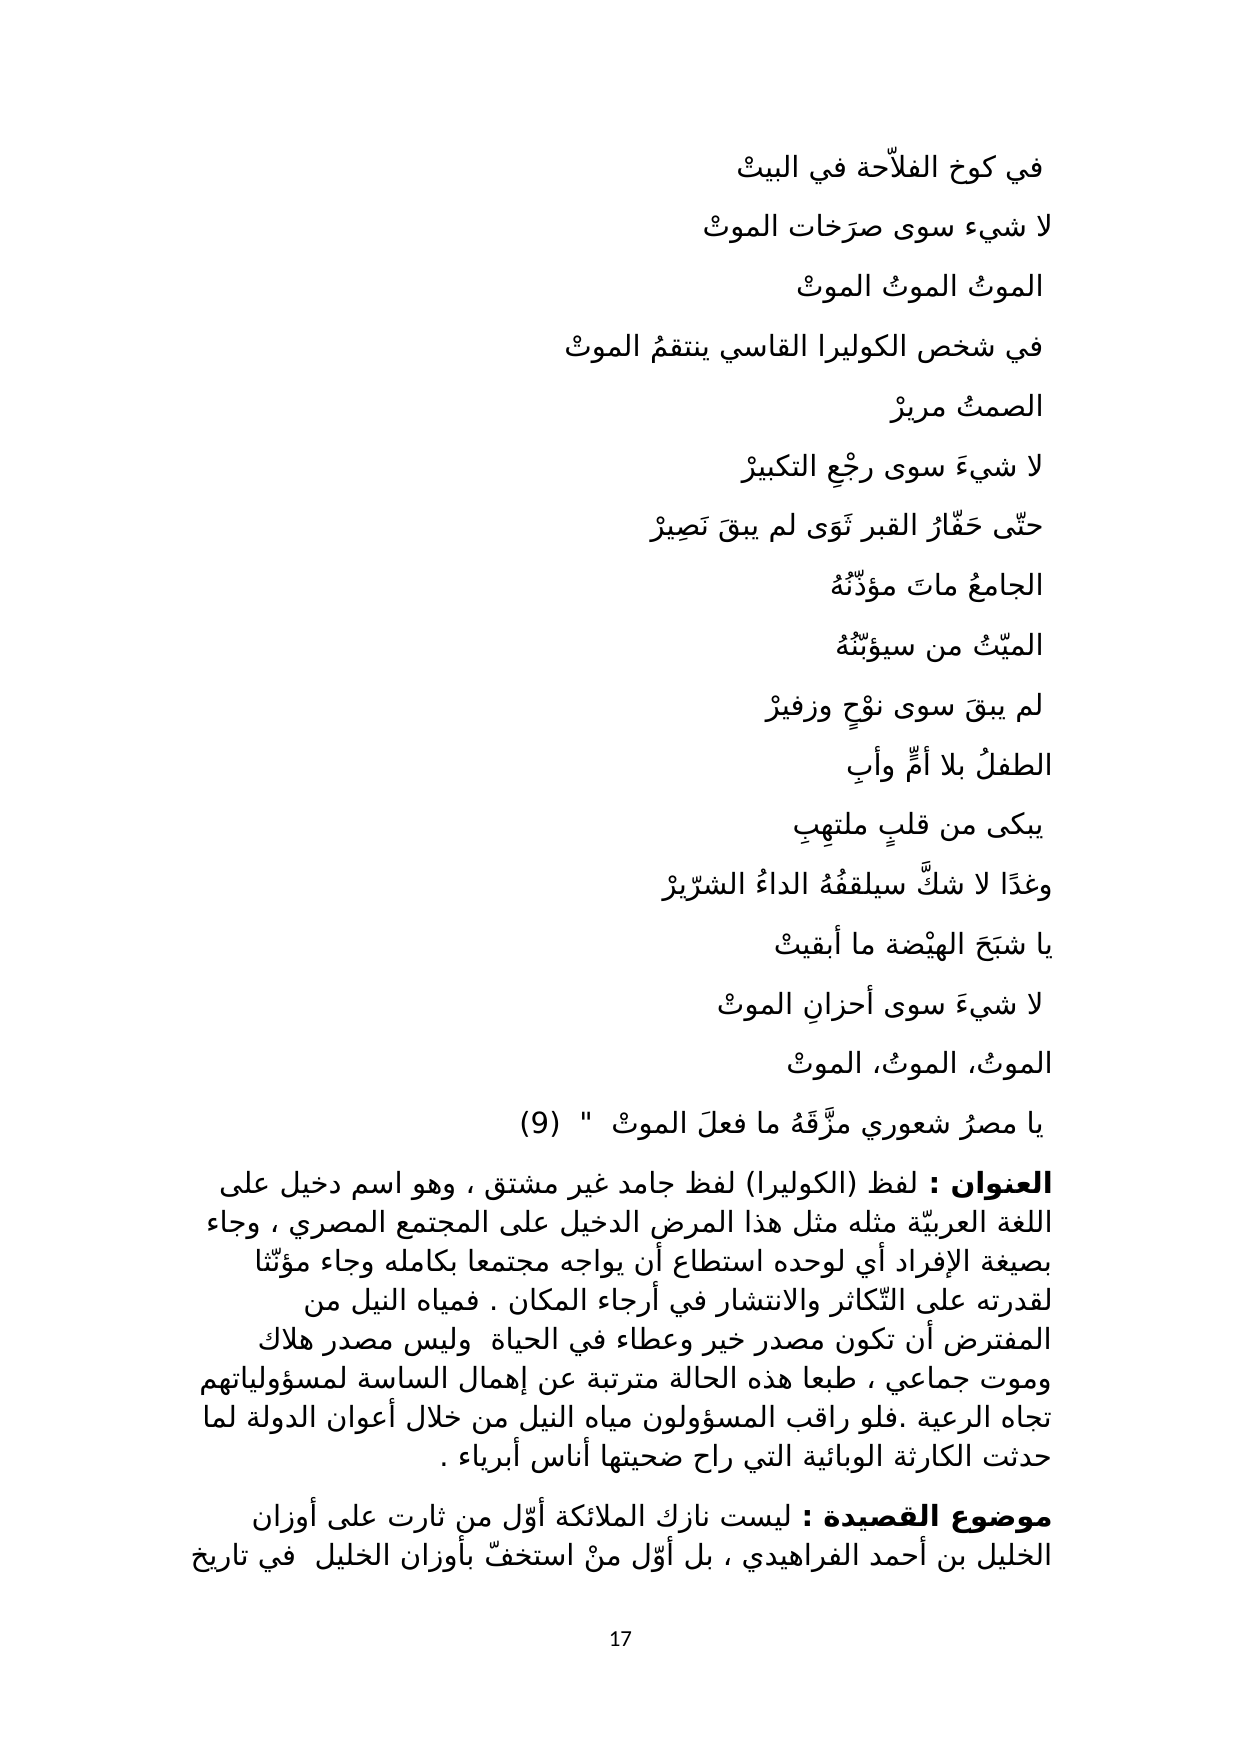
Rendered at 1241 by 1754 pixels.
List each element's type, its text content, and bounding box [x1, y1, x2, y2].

text لا شيءَ سوى رجْعِ التكبيرْ [187, 449, 1053, 483]
text يبكى من قلبٍ ملتهِبِ [187, 808, 1053, 842]
text حتّى حَفّارُ القبر ثَوَى لم يبقَ نَصِيرْ [187, 509, 1053, 543]
text لم يبقَ سوى نوْحٍ وزفيرْ [187, 688, 1053, 722]
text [187, 1499, 1053, 1572]
text الموتُ، الموتُ، الموتْ [187, 1047, 1053, 1081]
text يا شبَحَ الهيْضة ما أبقيتْ [187, 927, 1053, 961]
text الموتُ الموتُ الموتْ [187, 269, 1053, 303]
text الطفلُ بلا أمٍّ وأبِ [187, 748, 1053, 782]
text العنوان : لفظ (الكوليرا) لفظ جامد غير مشتق ، وهو اسم دخيل على اللغة العربيّة مثله مثل هذا المرض الدخيل على المجتمع المصري ، وجاء بصيغة الإفراد أي لوحده استطاع أن يواجه مجتمعا بكامله وجاء مؤنّثا لقدرته على التّكاثر والانتشار في أرجاء المكان . فمياه النيل من المفترض أن تكون مصدر خير وعطاء في الحياة وليس مصدر هلاك وموت جماعي ، طبعا هذه الحالة مترتبة عن إهمال الساسة لمسؤولياتهم تجاه الرعية .فلو راقب المسؤولون مياه النيل من خلال أعوان الدولة لما حدثت الكارثة الوبائية التي راح ضحيتها أناس أبرياء . [187, 1166, 1053, 1473]
text يا مصرُ شعوري مزَّقَهُ ما فعلَ الموتْ " (9) [187, 1107, 1053, 1141]
text في شخص الكوليرا القاسي ينتقمُ الموتْ [187, 329, 1053, 363]
text لا شيء سوى صرَخات الموتْ [187, 210, 1053, 244]
text الميّتُ من سيؤبّنُهُ [187, 628, 1053, 662]
text لا شيءَ سوى أحزانِ الموتْ [187, 987, 1053, 1021]
text وغدًا لا شكَّ سيلقفُهُ الداءُ الشرّيرْ [187, 867, 1053, 901]
text الجامعُ ماتَ مؤذّنُهُ [187, 568, 1053, 602]
text الصمتُ مريرْ [187, 389, 1053, 423]
text في كوخ الفلاّحة في البيتْ [187, 150, 1053, 184]
